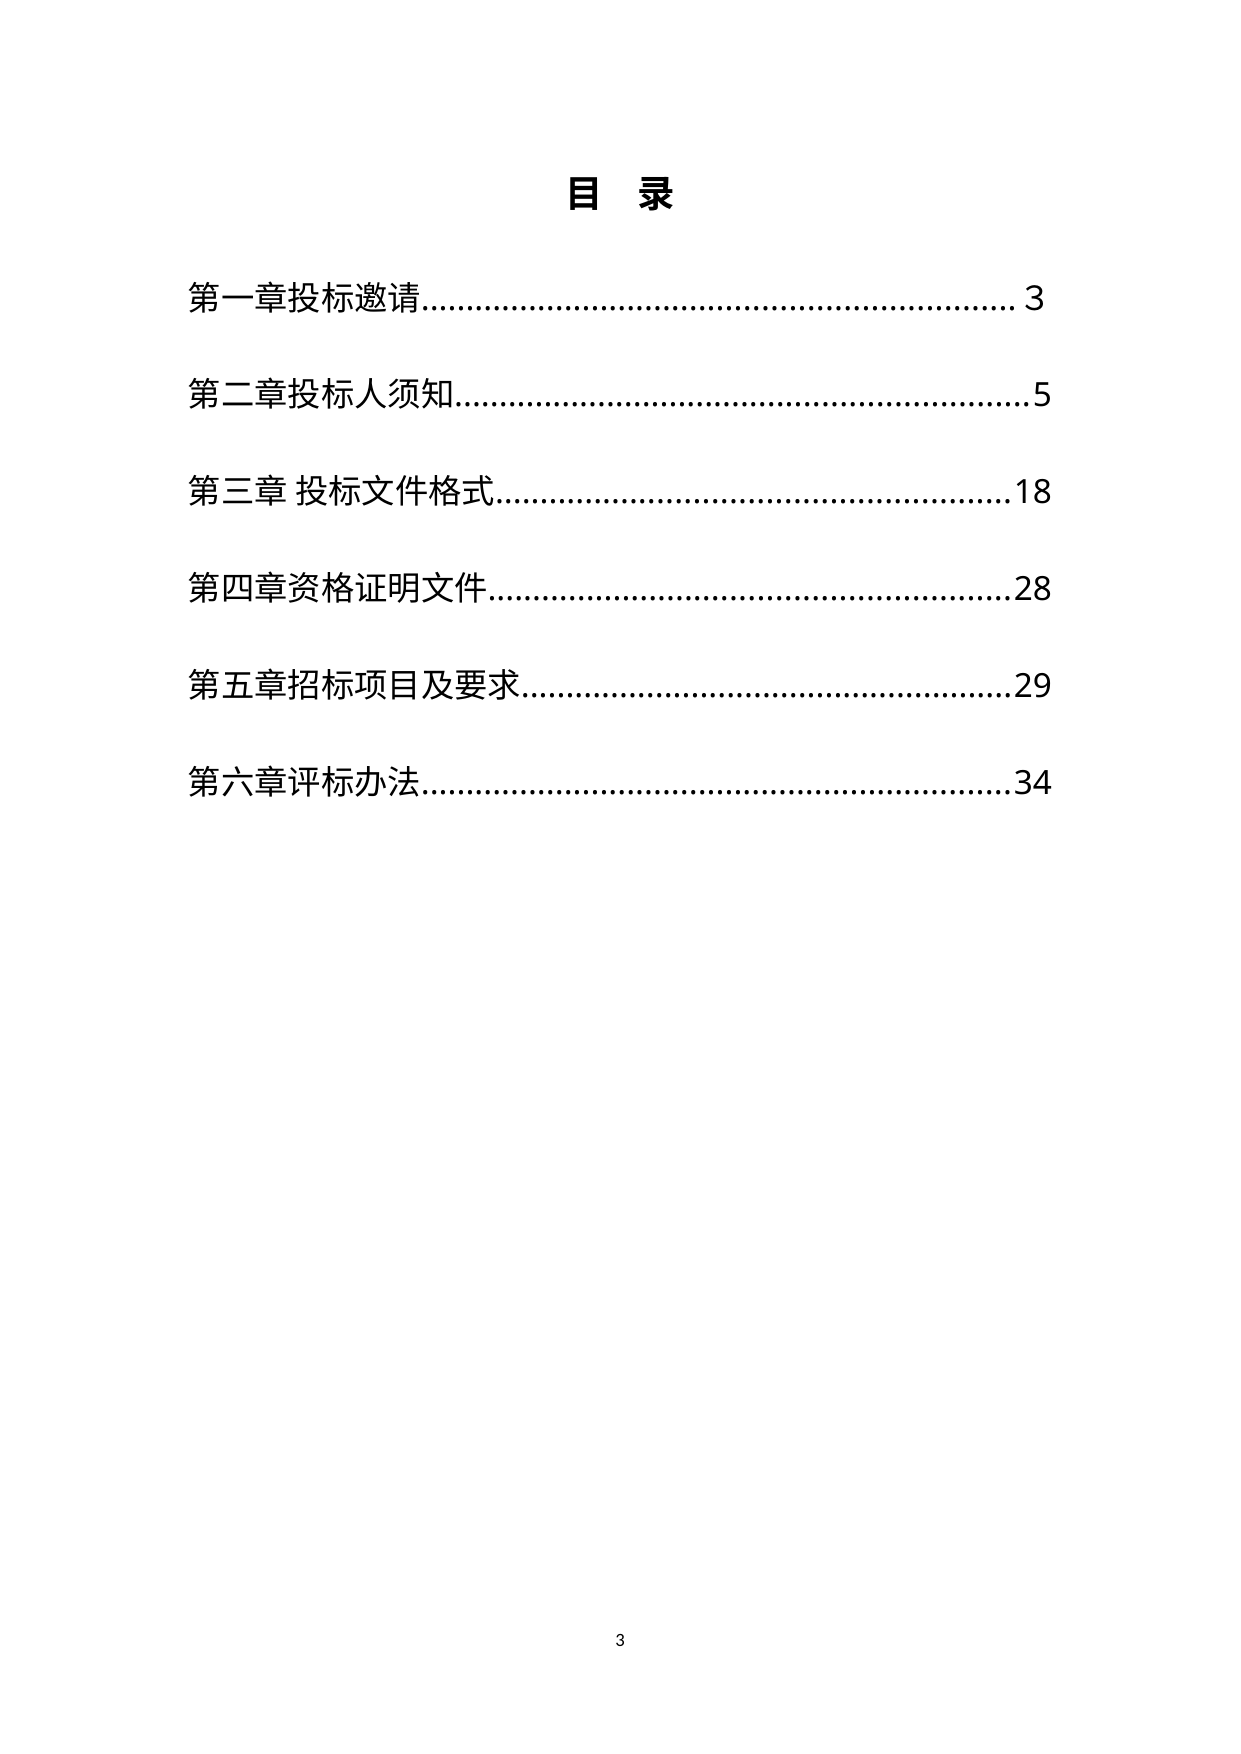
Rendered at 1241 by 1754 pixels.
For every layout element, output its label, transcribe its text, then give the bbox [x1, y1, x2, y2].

text 第四章资格证明文件 28 [187, 562, 1053, 610]
text 第三章 投标文件格式 18 [187, 465, 1053, 513]
subtitle 目 录 [187, 177, 1053, 214]
text 第六章评标办法 34 [187, 756, 1053, 804]
text 第二章投标人须知 5 [187, 368, 1053, 417]
text 第一章投标邀请 ３ [187, 271, 1053, 320]
text 第五章招标项目及要求 29 [187, 659, 1053, 707]
